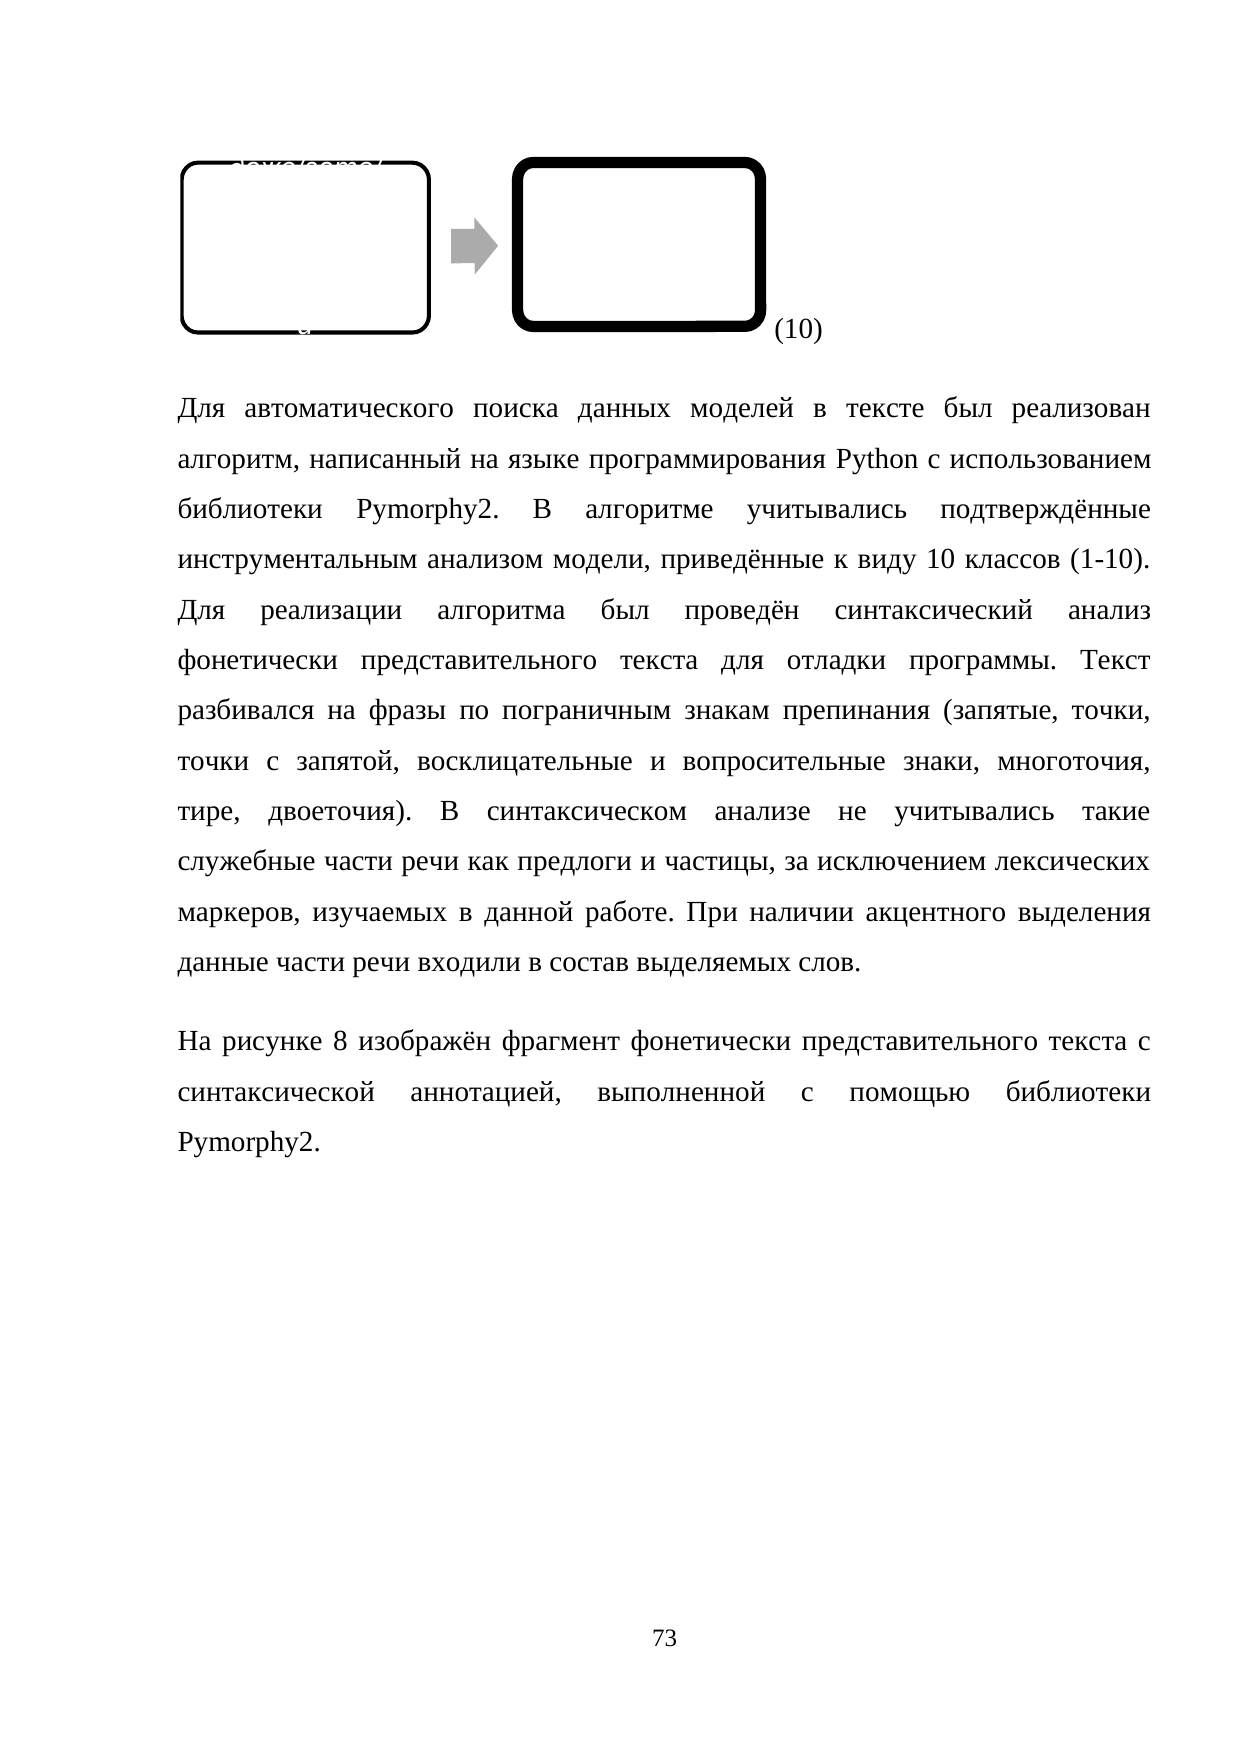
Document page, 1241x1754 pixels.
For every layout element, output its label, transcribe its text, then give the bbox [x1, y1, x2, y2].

subtitle Для автоматического поиска данных моделей в тексте был реализован алгоритм, написанный на языке программирования Python с использованием библиотеки Pymorphy2. В алгоритме учитывались подтверждённые инструментальным анализом модели, приведённые к виду 10 классов (1-10). Для реализации алгоритма был проведён синтаксический анализ фонетически представительного текста для отладки программы. Текст разбивался на фразы по пограничным знакам препинания (запятые, точки, точки с запятой, восклицательные и вопросительные знаки, многоточия, тире, двоеточия). В синтаксическом анализе не учитывались такие служебные части речи как предлоги и частицы, за исключением лексических маркеров, изучаемых в данной работе. При наличии акцентного выделения данные части речи входили в состав выделяемых слов. [177, 391, 1152, 978]
subtitle На рисунке 8 изображён фрагмент фонетически представительного текста с синтаксической аннотацией, выполненной с помощью библиотеки Pymorphy2. [177, 1023, 1152, 1158]
text (10) [177, 148, 1152, 345]
